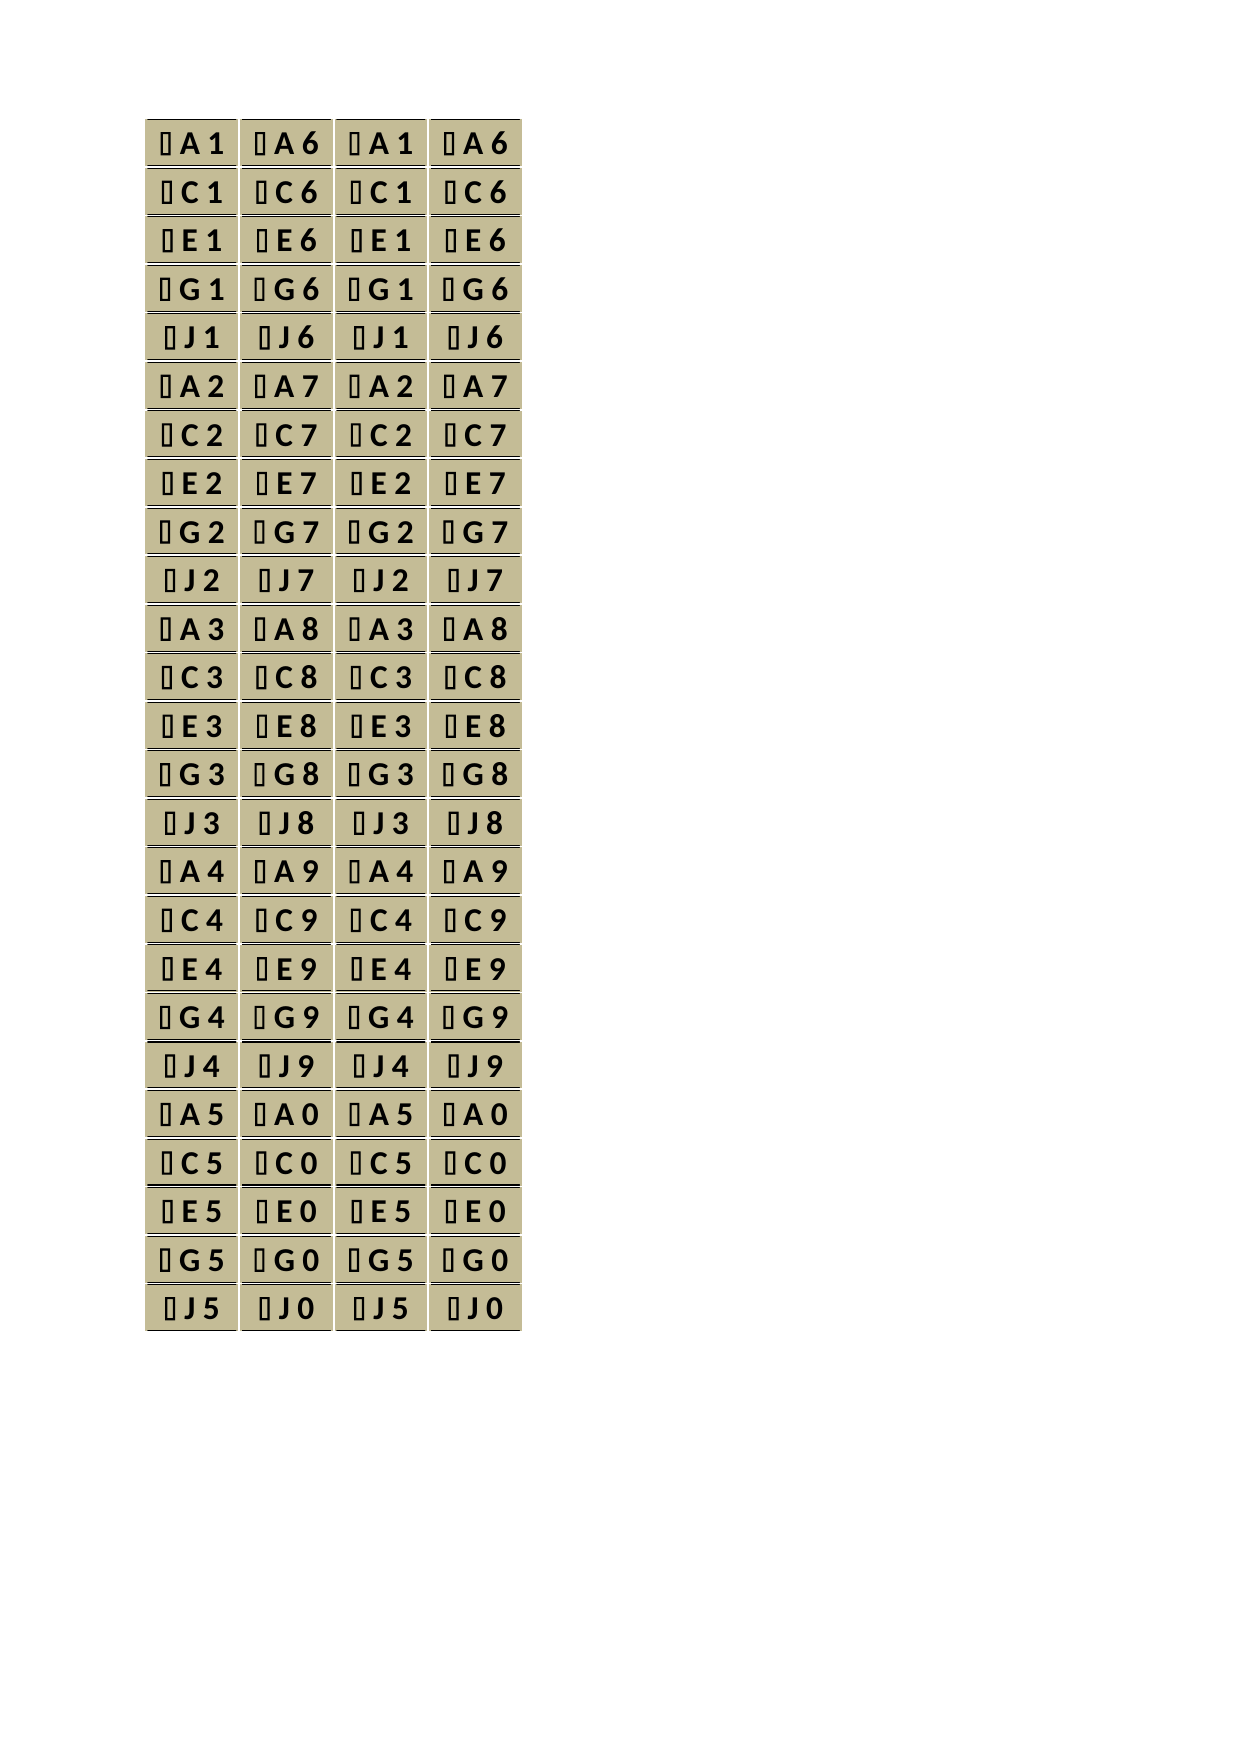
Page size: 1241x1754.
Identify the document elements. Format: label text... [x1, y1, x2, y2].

table_cell E 2 [145, 459, 238, 506]
table_cell C 7 [240, 411, 333, 457]
table_cell G 8 [429, 750, 522, 797]
table_cell A 8 [429, 605, 522, 652]
table_cell J 9 [429, 1042, 522, 1088]
table_cell C 4 [335, 896, 427, 943]
table_cell E 7 [240, 459, 333, 506]
table_cell G 4 [335, 993, 427, 1040]
table_cell J 5 [145, 1284, 238, 1331]
table_cell J 0 [240, 1284, 333, 1331]
table_cell A 9 [429, 847, 522, 894]
table_cell C 4 [145, 896, 238, 943]
table_cell E 4 [145, 945, 238, 991]
table_cell E 9 [240, 945, 333, 991]
table_cell J 9 [240, 1042, 333, 1088]
table_cell C 1 [145, 168, 238, 215]
table_cell A 0 [429, 1090, 522, 1137]
table_cell G 5 [335, 1236, 427, 1283]
table_cell A 2 [145, 362, 238, 409]
table_cell E 3 [145, 702, 238, 749]
table_header A 6 [240, 119, 333, 166]
table_cell J 3 [335, 799, 427, 846]
table_cell E 7 [429, 459, 522, 506]
table_cell G 2 [335, 508, 427, 554]
table_cell C 9 [429, 896, 522, 943]
table_cell A 0 [240, 1090, 333, 1137]
table_cell G 2 [145, 508, 238, 554]
table_cell C 6 [240, 168, 333, 215]
table_cell E 1 [145, 216, 238, 263]
table_cell C 3 [145, 653, 238, 700]
table_cell J 1 [145, 313, 238, 360]
table_cell C 2 [335, 411, 427, 457]
table_cell G 1 [145, 265, 238, 312]
table_cell G 7 [240, 508, 333, 554]
table_cell A 4 [335, 847, 427, 894]
table_cell G 8 [240, 750, 333, 797]
table_cell C 0 [429, 1139, 522, 1186]
table_cell J 3 [145, 799, 238, 846]
table_cell J 2 [145, 556, 238, 603]
table_cell E 8 [240, 702, 333, 749]
table_cell J 0 [429, 1284, 522, 1331]
table_cell A 9 [240, 847, 333, 894]
table_cell C 0 [240, 1139, 333, 1186]
table_cell E 0 [240, 1187, 333, 1234]
table_cell G 4 [145, 993, 238, 1040]
table_cell A 3 [145, 605, 238, 652]
table_cell E 8 [429, 702, 522, 749]
table_cell J 8 [429, 799, 522, 846]
table_cell A 4 [145, 847, 238, 894]
table_cell J 2 [335, 556, 427, 603]
table_cell E 0 [429, 1187, 522, 1234]
table_cell J 7 [240, 556, 333, 603]
table_cell J 8 [240, 799, 333, 846]
table_cell J 6 [240, 313, 333, 360]
table_cell A 5 [145, 1090, 238, 1137]
table_header A 1 [145, 119, 238, 166]
table_cell E 5 [145, 1187, 238, 1234]
table_cell G 3 [335, 750, 427, 797]
table_cell J 4 [335, 1042, 427, 1088]
table_cell E 6 [429, 216, 522, 263]
table_cell C 1 [335, 168, 427, 215]
table_cell G 0 [429, 1236, 522, 1283]
table_cell E 2 [335, 459, 427, 506]
table_cell G 7 [429, 508, 522, 554]
table_cell E 5 [335, 1187, 427, 1234]
table_cell G 9 [240, 993, 333, 1040]
table_cell A 8 [240, 605, 333, 652]
table_cell J 4 [145, 1042, 238, 1088]
table_cell G 0 [240, 1236, 333, 1283]
table_cell E 4 [335, 945, 427, 991]
table_cell E 3 [335, 702, 427, 749]
table_cell A 2 [335, 362, 427, 409]
table_cell C 8 [429, 653, 522, 700]
table_cell C 9 [240, 896, 333, 943]
table_cell G 5 [145, 1236, 238, 1283]
table_cell E 9 [429, 945, 522, 991]
table_cell G 3 [145, 750, 238, 797]
table_cell A 7 [429, 362, 522, 409]
table_header A 1 [335, 119, 427, 166]
table_cell E 1 [335, 216, 427, 263]
table_cell G 6 [240, 265, 333, 312]
table_cell J 5 [335, 1284, 427, 1331]
table_cell J 1 [335, 313, 427, 360]
table_header A 6 [429, 119, 522, 166]
table_cell A 7 [240, 362, 333, 409]
table_cell J 7 [429, 556, 522, 603]
table_cell C 7 [429, 411, 522, 457]
table_cell A 5 [335, 1090, 427, 1137]
table_cell C 2 [145, 411, 238, 457]
table_cell G 9 [429, 993, 522, 1040]
table_cell J 6 [429, 313, 522, 360]
table_cell A 3 [335, 605, 427, 652]
table_cell G 1 [335, 265, 427, 312]
table_cell C 5 [145, 1139, 238, 1186]
table_cell C 6 [429, 168, 522, 215]
table_cell G 6 [429, 265, 522, 312]
table_cell C 8 [240, 653, 333, 700]
table_cell C 5 [335, 1139, 427, 1186]
table_cell E 6 [240, 216, 333, 263]
table_cell C 3 [335, 653, 427, 700]
